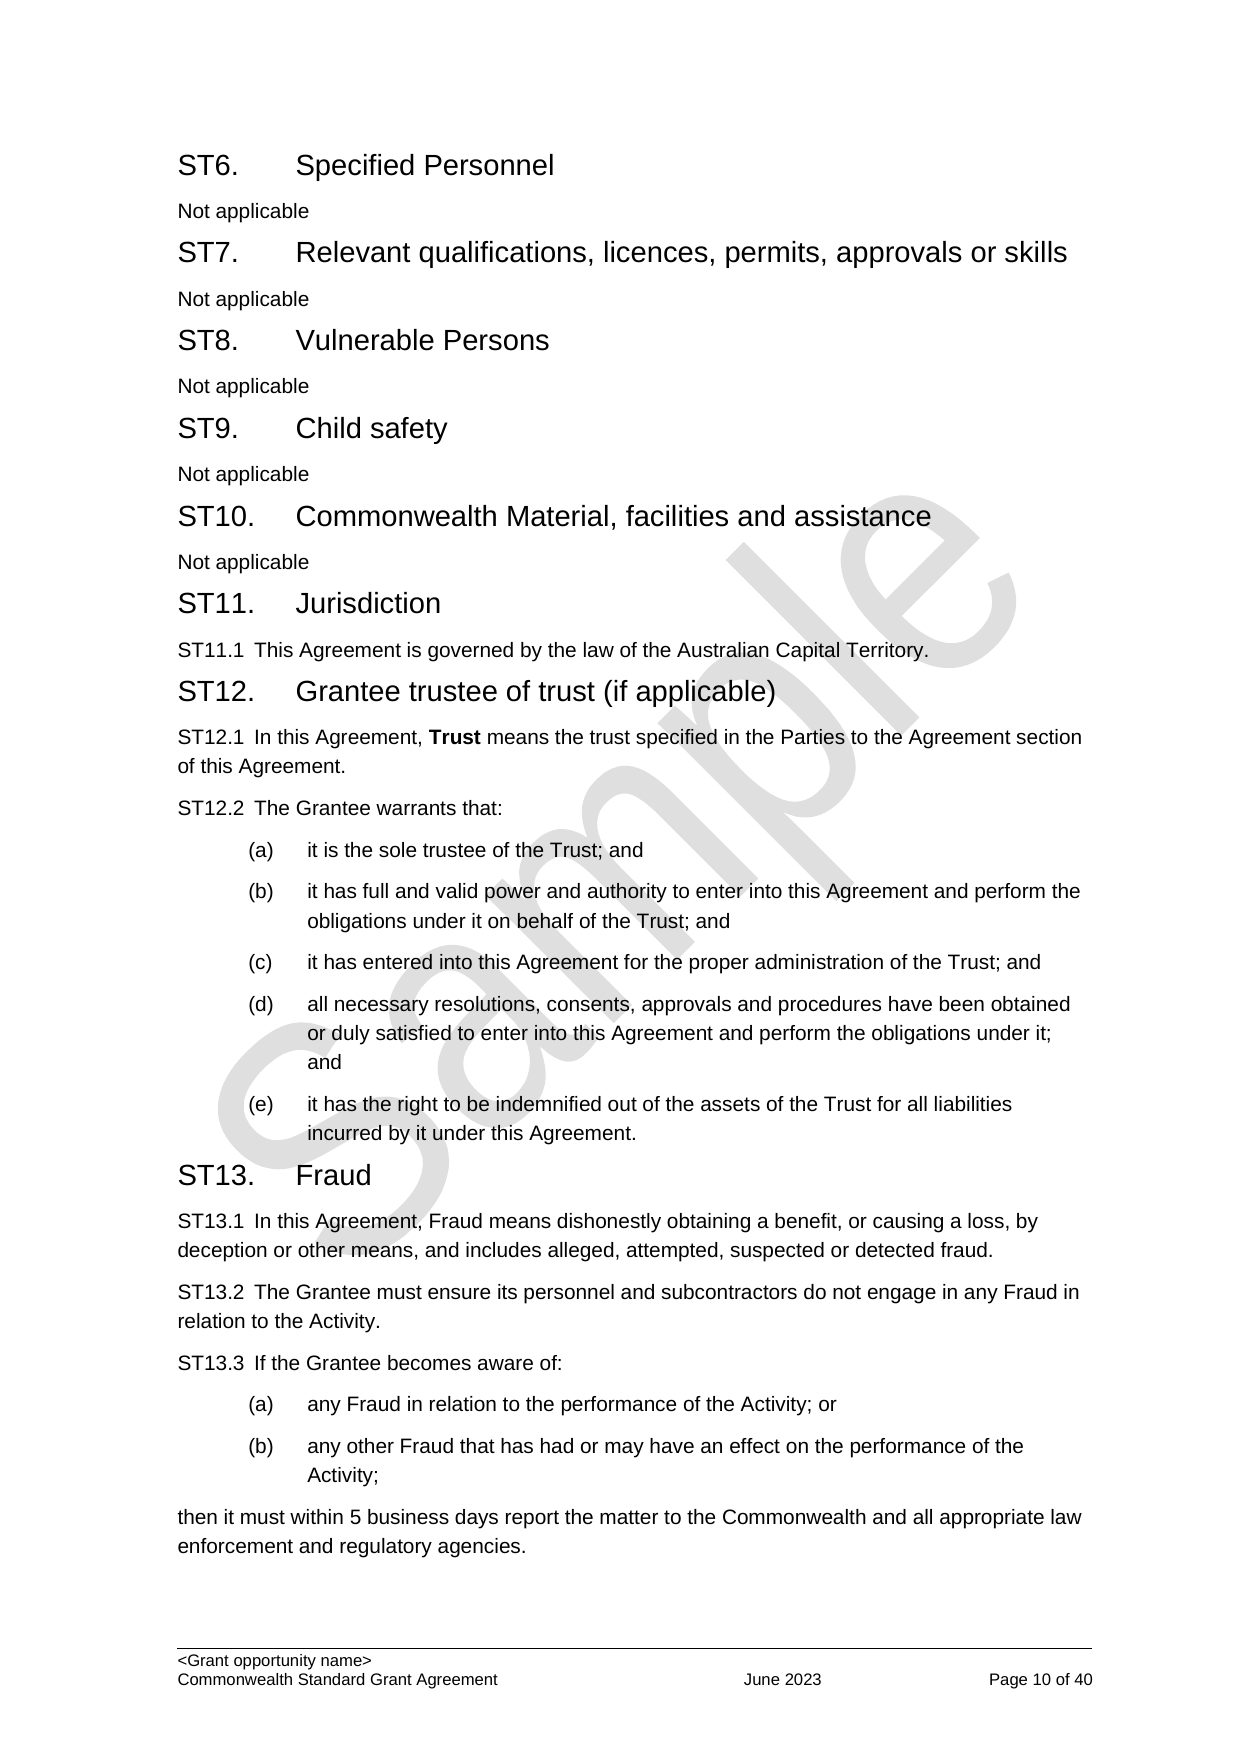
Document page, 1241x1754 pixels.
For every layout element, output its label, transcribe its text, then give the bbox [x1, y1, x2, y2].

text Not applicable [177, 281, 1092, 311]
text (c) it has entered into this Agreement for the proper administration of the Trust; and [248, 945, 1092, 974]
subtitle Relevant qualifications, licences, permits, approvals or skills [177, 235, 1092, 269]
subtitle Grantee trustee of trust (if applicable) [177, 674, 1092, 707]
text Not applicable [177, 544, 1092, 574]
text then it must within 5 business days report the matter to the Commonwealth and all appropriate law enforcement and regulatory agencies. [177, 1499, 1092, 1558]
text (e) it has the right to be indemnified out of the assets of the Trust for all liabilities incurred by it under this Agreement. [248, 1087, 1092, 1145]
text ST13.3 If the Grantee becomes aware of: [177, 1345, 1092, 1374]
text (a) any Fraud in relation to the performance of the Activity; or [248, 1387, 1092, 1416]
subtitle Specified Personnel [177, 148, 1092, 181]
subtitle Vulnerable Persons [177, 323, 1092, 357]
text ST12.1 In this Agreement, Trust means the trust specified in the Parties to the Agreement section of this Agreement. [177, 720, 1092, 778]
subtitle Child safety [177, 411, 1092, 444]
text Not applicable [177, 369, 1092, 398]
text (a) it is the sole trustee of the Trust; and [248, 832, 1092, 862]
subtitle Fraud [177, 1157, 1092, 1191]
text (d) all necessary resolutions, consents, approvals and procedures have been obtained or duly satisfied to enter into this Agreement and perform the obligations under it; and [248, 987, 1092, 1074]
text Not applicable [177, 194, 1092, 223]
text (b) any other Fraud that has had or may have an effect on the performance of the Activity; [248, 1428, 1092, 1487]
text ST12.2 The Grantee warrants that: [177, 791, 1092, 820]
text ST11.1 This Agreement is governed by the law of the Australian Capital Territory. [177, 632, 1092, 661]
subtitle Commonwealth Material, facilities and assistance [177, 498, 1092, 532]
text (b) it has full and valid power and authority to enter into this Agreement and perform the obligations under it on behalf of the Trust; and [248, 874, 1092, 932]
text Not applicable [177, 457, 1092, 486]
subtitle Jurisdiction [177, 586, 1092, 620]
text ST13.1 In this Agreement, Fraud means dishonestly obtaining a benefit, or causing a loss, by deception or other means, and includes alleged, attempted, suspected or detected fraud. [177, 1203, 1092, 1262]
text ST13.2 The Grantee must ensure its personnel and subcontractors do not engage in any Fraud in relation to the Activity. [177, 1274, 1092, 1333]
